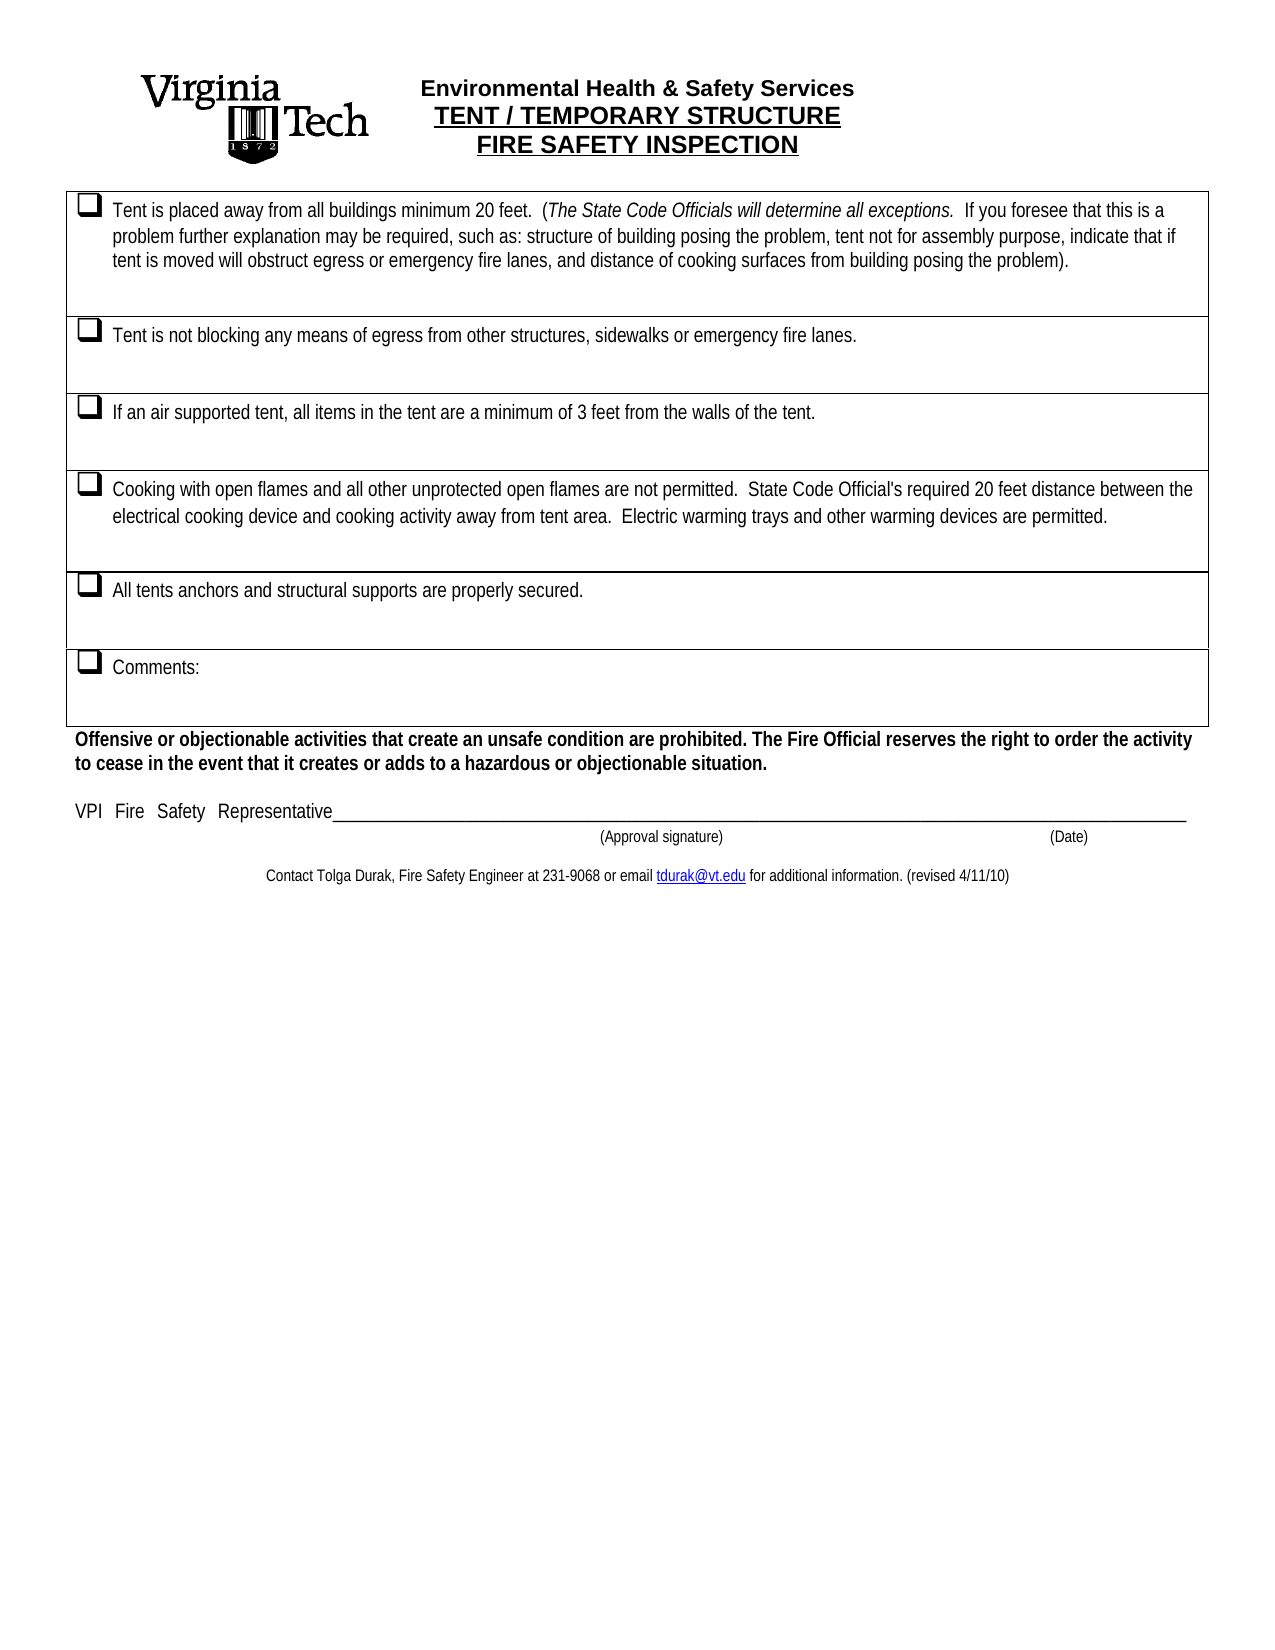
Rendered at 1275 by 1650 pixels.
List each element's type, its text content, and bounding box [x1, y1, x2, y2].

text VPI Fire Safety Representative__________________________________________________________________________________________ (Approval signature) (Date) [75, 799, 1200, 847]
list Tent is placed away from all buildings minimum 20 feet. (The State Code Officials will determine all exceptions. If you foresee that this is a problem further explanation may be required, such as: structure of building posing the problem, tent not for assembly purpose, indicate that if tent is moved will obstruct egress or emergency fire lanes, and distance of cooking surfaces from building posing the problem). [67, 192, 1208, 316]
list Cooking with open flames and all other unprotected open flames are not permitted. State Code Official's required 20 feet distance between the electrical cooking device and cooking activity away from tent area. Electric warming trays and other warming devices are permitted. [67, 471, 1208, 571]
text Contact Tolga Durak, Fire Safety Engineer at 231-9068 or email tdurak@vt.edu for additional information. (revised 4/11/10) [75, 866, 1200, 885]
list All tents anchors and structural supports are properly secured. [67, 573, 1208, 648]
list Comments: [67, 650, 1208, 726]
text Offensive or objectionable activities that create an unsafe condition are prohibited. The Fire Official reserves the right to order the activity to cease in the event that it creates or adds to a hazardous or objectionable situation. [75, 727, 1200, 775]
list If an air supported tent, all items in the tent are a minimum of 3 feet from the walls of the tent. [67, 394, 1208, 470]
list Tent is not blocking any means of egress from other structures, sidewalks or emergency fire lanes. [67, 317, 1208, 393]
